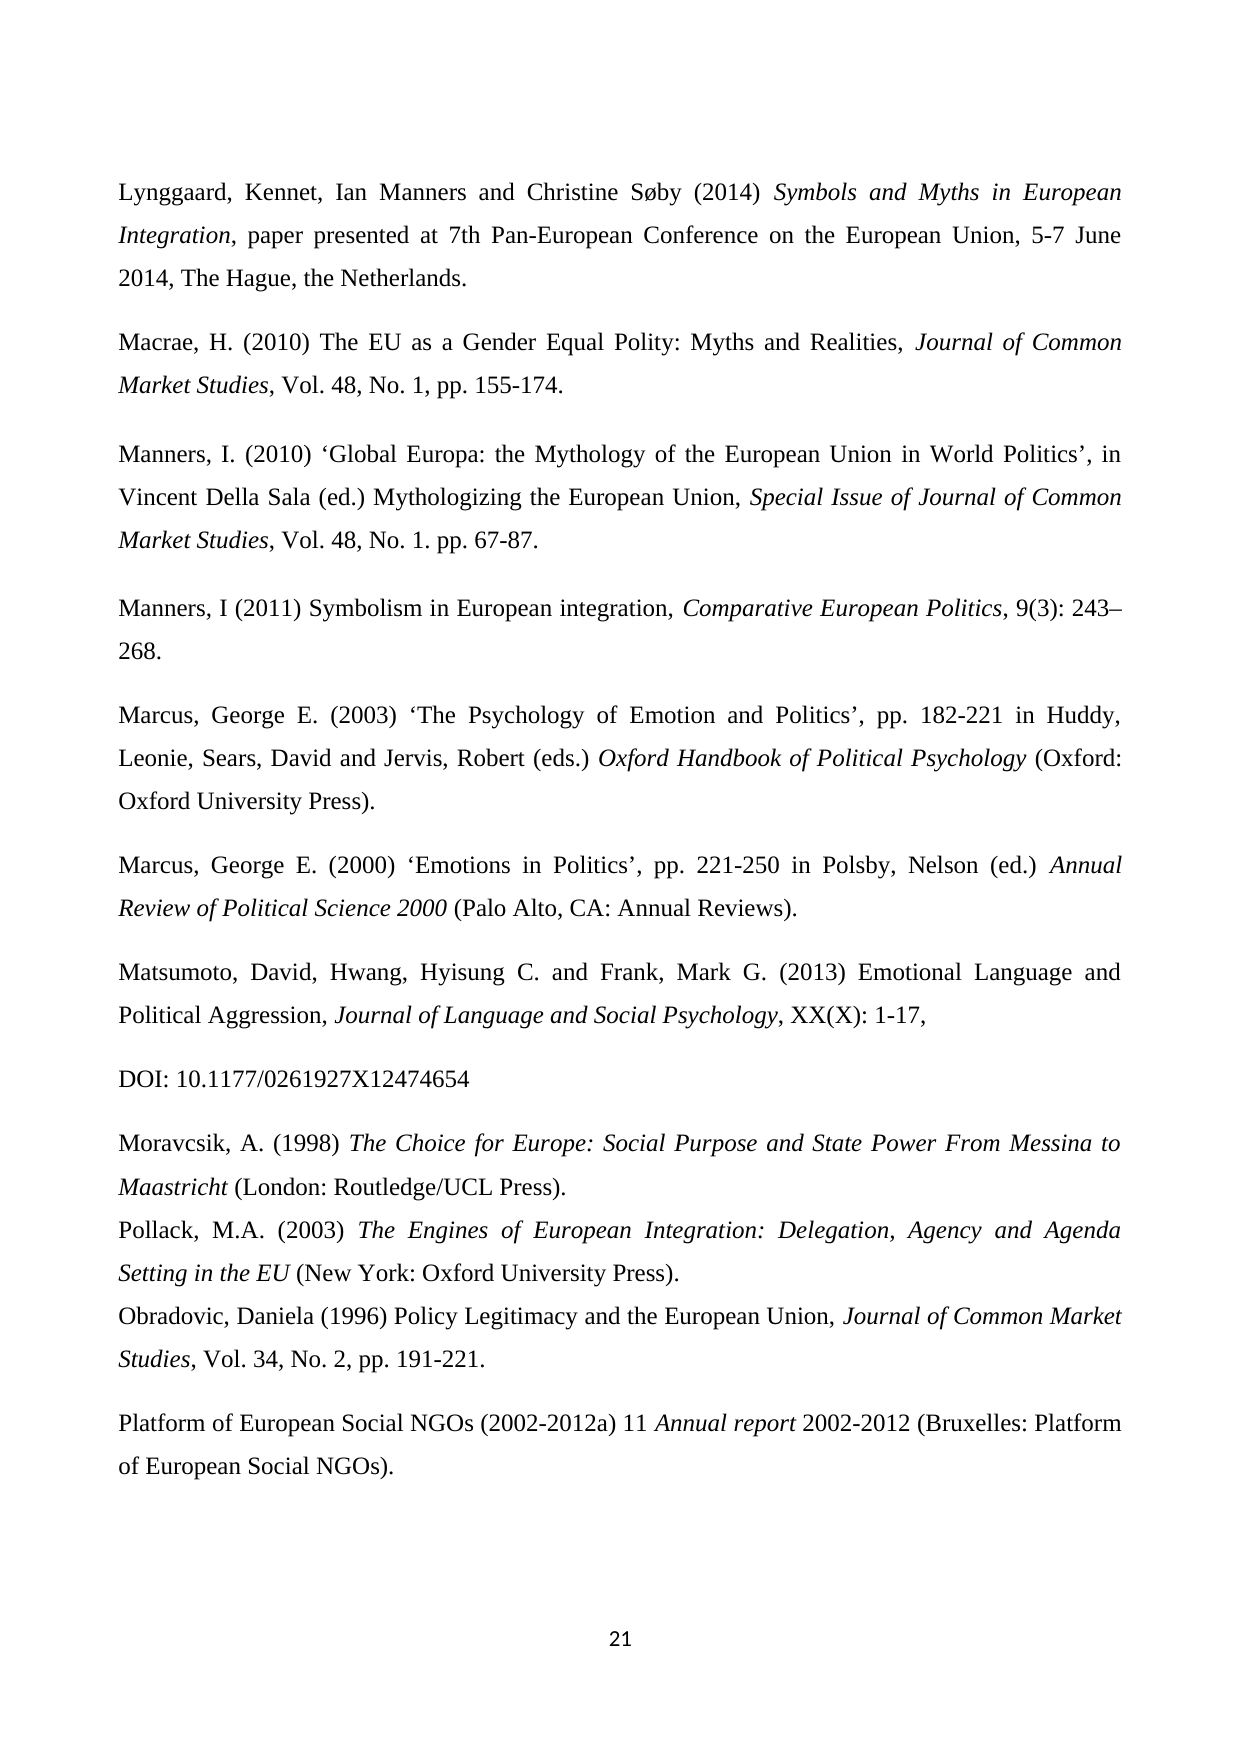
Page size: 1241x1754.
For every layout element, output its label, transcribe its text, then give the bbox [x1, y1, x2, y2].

text Manners, I (2011) Symbolism in European integration, Comparative European Politics, 9(3): 243–268. [118, 593, 1122, 665]
text Marcus, George E. (2003) ‘The Psychology of Emotion and Politics’, pp. 182-221 in Huddy, Leonie, Sears, David and Jervis, Robert (eds.) Oxford Handbook of Political Psychology (Oxford: Oxford University Press). [118, 700, 1122, 815]
text Manners, I. (2010) ‘Global Europa: the Mythology of the European Union in World Politics’, in Vincent Della Sala (ed.) Mythologizing the European Union, Special Issue of Journal of Common Market Studies, Vol. 48, No. 1. pp. 67-87. [118, 439, 1122, 554]
text Moravcsik, A. (1998) The Choice for Europe: Social Purpose and State Power From Messina to Maastricht (London: Routledge/UCL Press). [118, 1128, 1122, 1200]
text DOI: 10.1177/0261927X12474654 [118, 1064, 1122, 1093]
text Marcus, George E. (2000) ‘Emotions in Politics’, pp. 221-250 in Polsby, Nelson (ed.) Annual Review of Political Science 2000 (Palo Alto, CA: Annual Reviews). [118, 850, 1122, 922]
text Matsumoto, David, Hwang, Hyisung C. and Frank, Mark G. (2013) Emotional Language and Political Aggression, Journal of Language and Social Psychology, XX(X): 1-17, [118, 957, 1122, 1029]
text Macrae, H. (2010) The EU as a Gender Equal Polity: Myths and Realities, Journal of Common Market Studies, Vol. 48, No. 1, pp. 155-174. [118, 327, 1122, 399]
text Platform of European Social NGOs (2002-2012a) 11 Annual report 2002-2012 (Bruxelles: Platform of European Social NGOs). [118, 1408, 1122, 1480]
text Lynggaard, Kennet, Ian Manners and Christine Søby (2014) Symbols and Myths in European Integration, paper presented at 7th Pan-European Conference on the European Union, 5-7 June 2014, The Hague, the Netherlands. [118, 177, 1122, 292]
text Pollack, M.A. (2003) The Engines of European Integration: Delegation, Agency and Agenda Setting in the EU (New York: Oxford University Press). [118, 1215, 1122, 1287]
text Obradovic, Daniela (1996) Policy Legitimacy and the European Union, Journal of Common Market Studies, Vol. 34, No. 2, pp. 191-221. [118, 1301, 1122, 1373]
